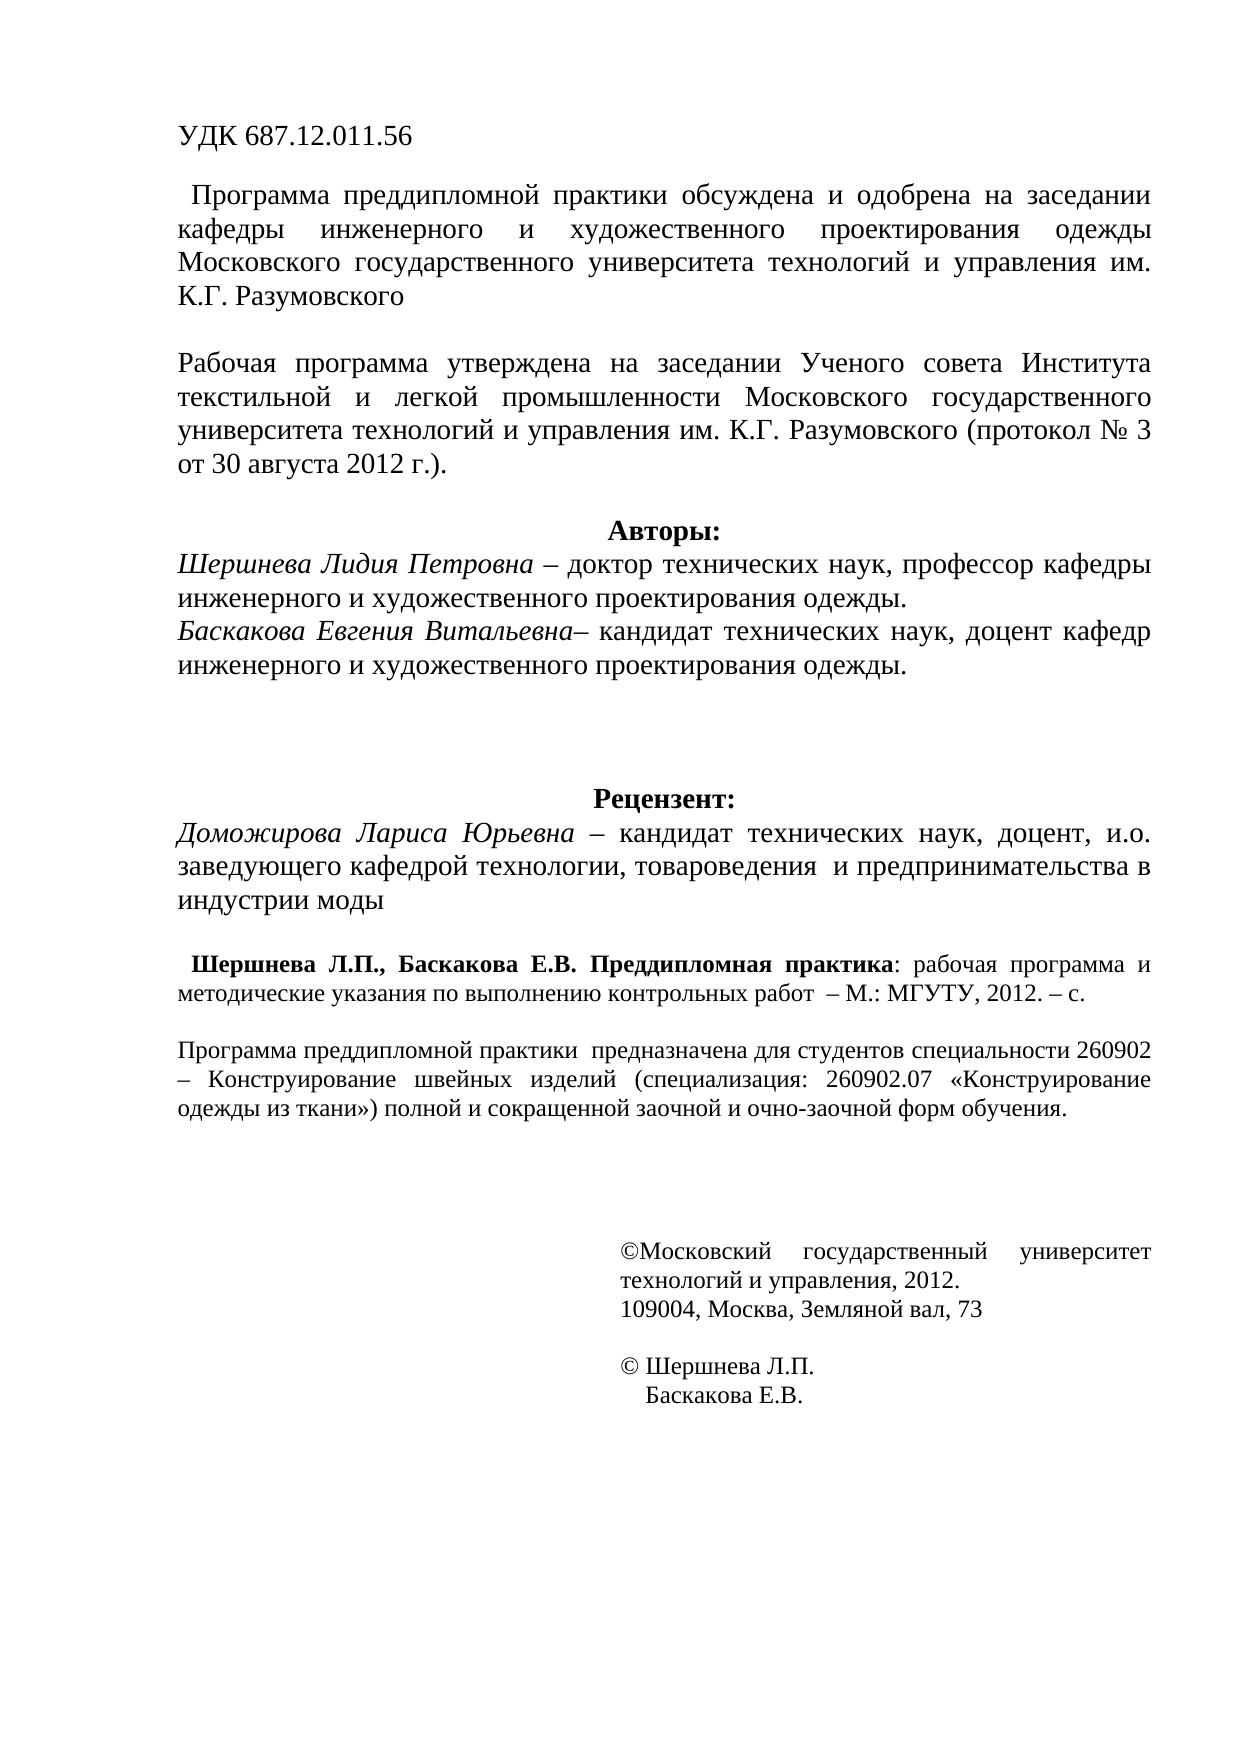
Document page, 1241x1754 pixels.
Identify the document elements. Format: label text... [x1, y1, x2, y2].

text Баскакова Е.В. [620, 1380, 1152, 1409]
text Авторы: [177, 513, 1152, 546]
text Программа преддипломной практики предназначена для студентов специальности 260902 – Конструирование швейных изделий (специализация: 260902.07 «Конструирование одежды из ткани») полной и сокращенной заочной и очно-заочной форм обучения. [177, 1035, 1152, 1121]
text ©Московский государственный университет технологий и управления, 2012. [620, 1236, 1152, 1294]
text Шершнева Л.П., Баскакова Е.В. Преддипломная практика: рабочая программа и методические указания по выполнению контрольных работ – М.: МГУТУ, 2012. – с. [177, 949, 1152, 1006]
text Рецензент: [177, 781, 1152, 815]
text Баскакова Евгения Витальевна– кандидат технических наук, доцент кафедр инженерного и художественного проектирования одежды. [177, 613, 1152, 681]
text 109004, Москва, Земляной вал, 73 [620, 1294, 1152, 1323]
text Рабочая программа утверждена на заседании Ученого совета Института текстильной и легкой промышленности Московского государственного университета технологий и управления им. К.Г. Разумовского (протокол № 3 от 30 августа 2012 г.). [177, 345, 1152, 479]
text Доможирова Лариса Юрьевна – кандидат технических наук, доцент, и.о. заведующего кафедрой технологии, товароведения и предпринимательства в индустрии моды [177, 815, 1152, 915]
text © Шершнева Л.П. [620, 1351, 1152, 1380]
text Программа преддипломной практики обсуждена и одобрена на заседании кафедры инженерного и художественного проектирования одежды Московского государственного университета технологий и управления им. К.Г. Разумовского [177, 177, 1152, 312]
text Шершнева Лидия Петровна – доктор технических наук, профессор кафедры инженерного и художественного проектирования одежды. [177, 546, 1152, 613]
text УДК 687.12.011.56 [177, 118, 1152, 152]
